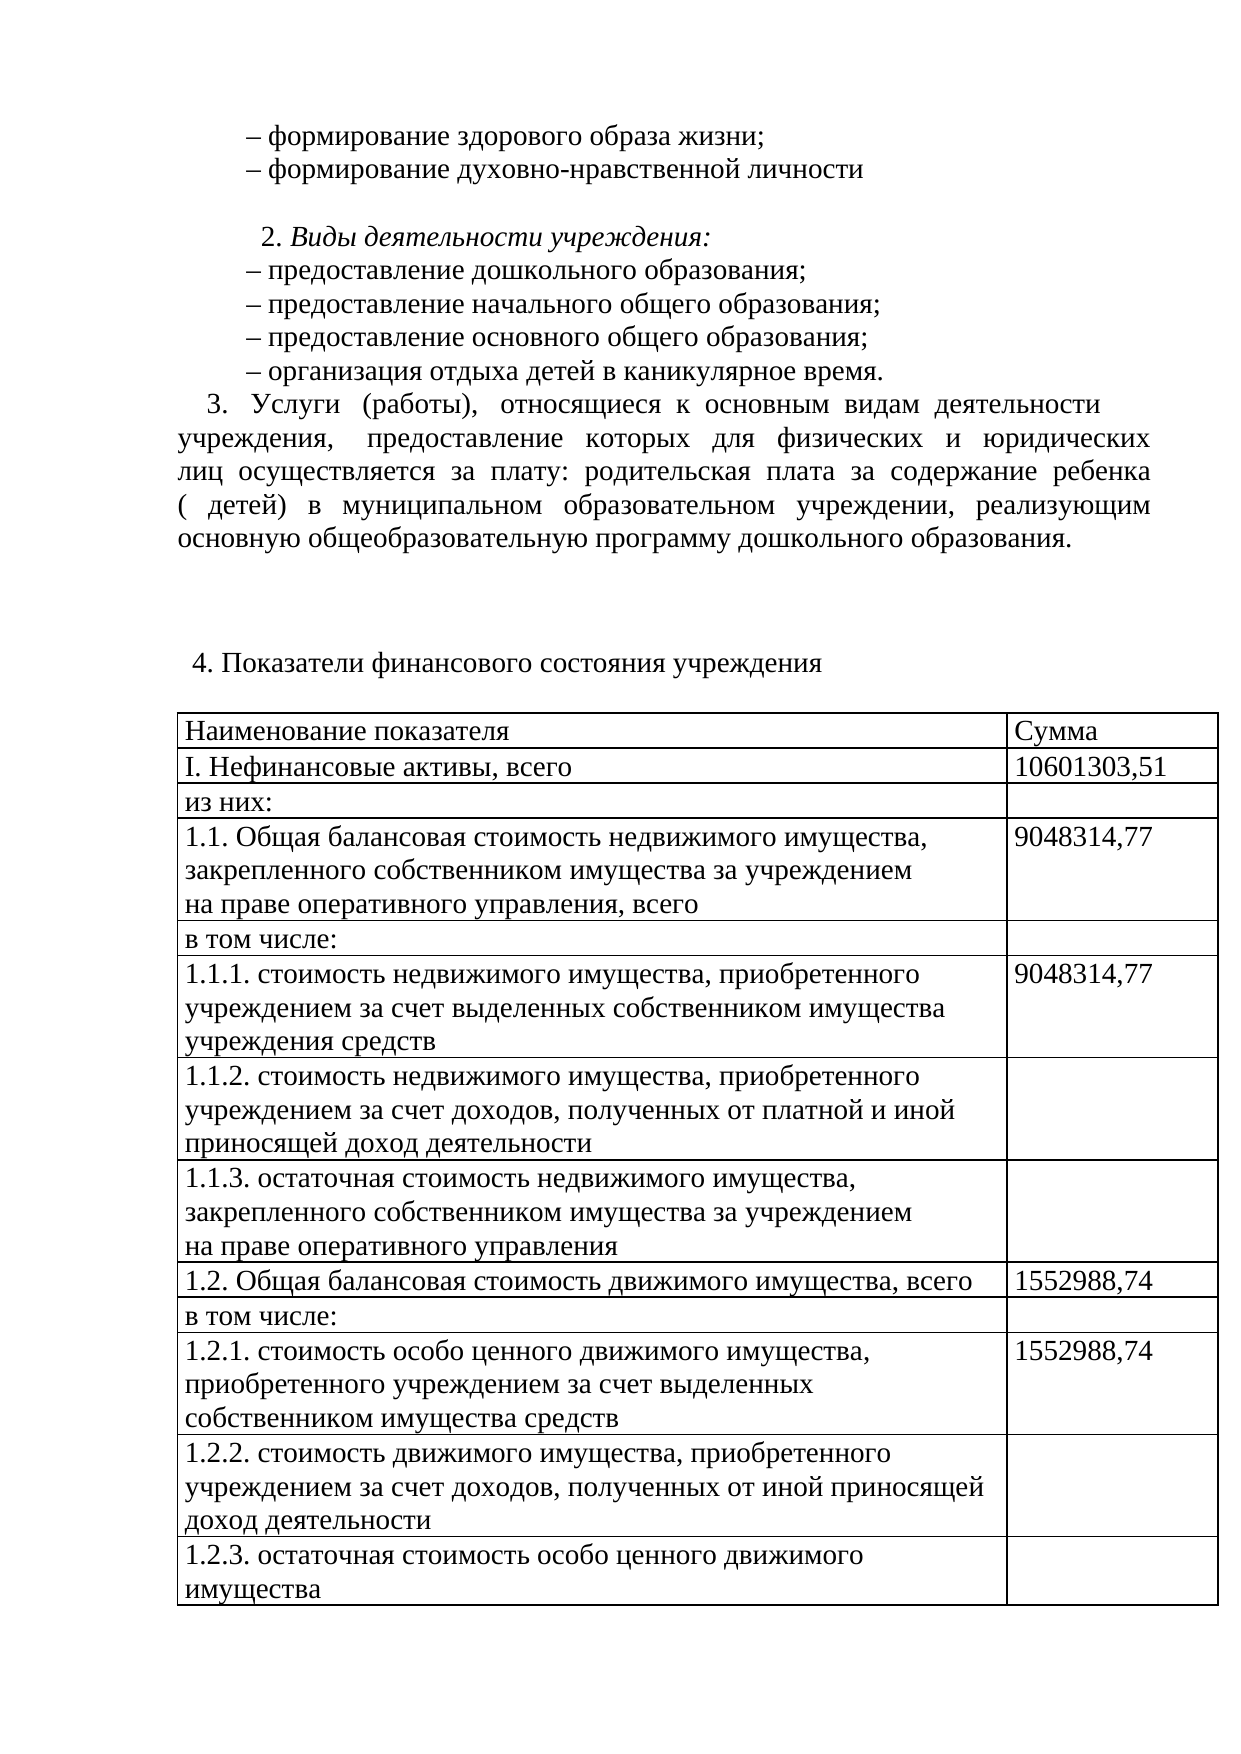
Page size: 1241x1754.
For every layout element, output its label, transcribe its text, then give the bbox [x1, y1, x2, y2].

table_cell 1.2. Общая балансовая стоимость движимого имущества, всего [178, 1263, 1006, 1296]
list – предоставление начального общего образования; [246, 286, 1152, 319]
table_cell [1008, 1298, 1217, 1331]
list – организация отдыха детей в каникулярное время. [246, 353, 1152, 386]
list – предоставление основного общего образования; [246, 319, 1152, 353]
table_cell 9048314,77 [1008, 819, 1217, 919]
table_cell 1.1.3. остаточная стоимость недвижимого имущества, закрепленного собственником имущества за учреждением на праве оперативного управления [178, 1161, 1006, 1261]
text 2. Виды деятельности учреждения: [246, 219, 1152, 252]
table_cell [1008, 1435, 1217, 1536]
table_cell из них: [178, 784, 1006, 817]
list – формирование духовно-нравственной личности [246, 152, 1152, 185]
table_cell 1552988,74 [1008, 1333, 1217, 1433]
table_header Наименование показателя [178, 714, 1006, 747]
list – предоставление дошкольного образования; [246, 252, 1152, 286]
table_cell I. Нефинансовые активы, всего [178, 749, 1006, 782]
table_cell [1008, 1161, 1217, 1261]
text 3. Услуги (работы), относящиеся к основным видам деятельности [177, 386, 1152, 420]
list – формирование здорового образа жизни; [246, 118, 1152, 152]
table_header Сумма [1008, 714, 1217, 747]
table_cell 1.1.2. стоимость недвижимого имущества, приобретенного учреждением за счет доходов, полученных от платной и иной приносящей доход деятельности [178, 1058, 1006, 1159]
table_cell [1008, 1058, 1217, 1159]
table_cell 1552988,74 [1008, 1263, 1217, 1296]
table_cell 1.1.1. стоимость недвижимого имущества, приобретенного учреждением за счет выделенных собственником имущества учреждения средств [178, 956, 1006, 1057]
table_cell 1.2.3. остаточная стоимость особо ценного движимого имущества [178, 1537, 1006, 1604]
table_cell в том числе: [178, 921, 1006, 954]
table_cell [1008, 784, 1217, 817]
table_cell 10601303,51 [1008, 749, 1217, 782]
table_cell 1.1. Общая балансовая стоимость недвижимого имущества, закрепленного собственником имущества за учреждением на праве оперативного управления, всего [178, 819, 1006, 919]
table_cell [1008, 921, 1217, 954]
table_cell 9048314,77 [1008, 956, 1217, 1057]
table_cell в том числе: [178, 1298, 1006, 1331]
table_cell 1.2.1. стоимость особо ценного движимого имущества, приобретенного учреждением за счет выделенных собственником имущества средств [178, 1333, 1006, 1433]
text 4. Показатели финансового состояния учреждения [177, 645, 1152, 678]
table_cell [1008, 1537, 1217, 1604]
text учреждения, предоставление которых для физических и юридических лиц осуществляется за плату: родительская плата за содержание ребенка ( детей) в муниципальном образовательном учреждении, реализующим основную общеобразовательную программу дошкольного образования. [177, 420, 1152, 554]
table_cell 1.2.2. стоимость движимого имущества, приобретенного учреждением за счет доходов, полученных от иной приносящей доход деятельности [178, 1435, 1006, 1536]
